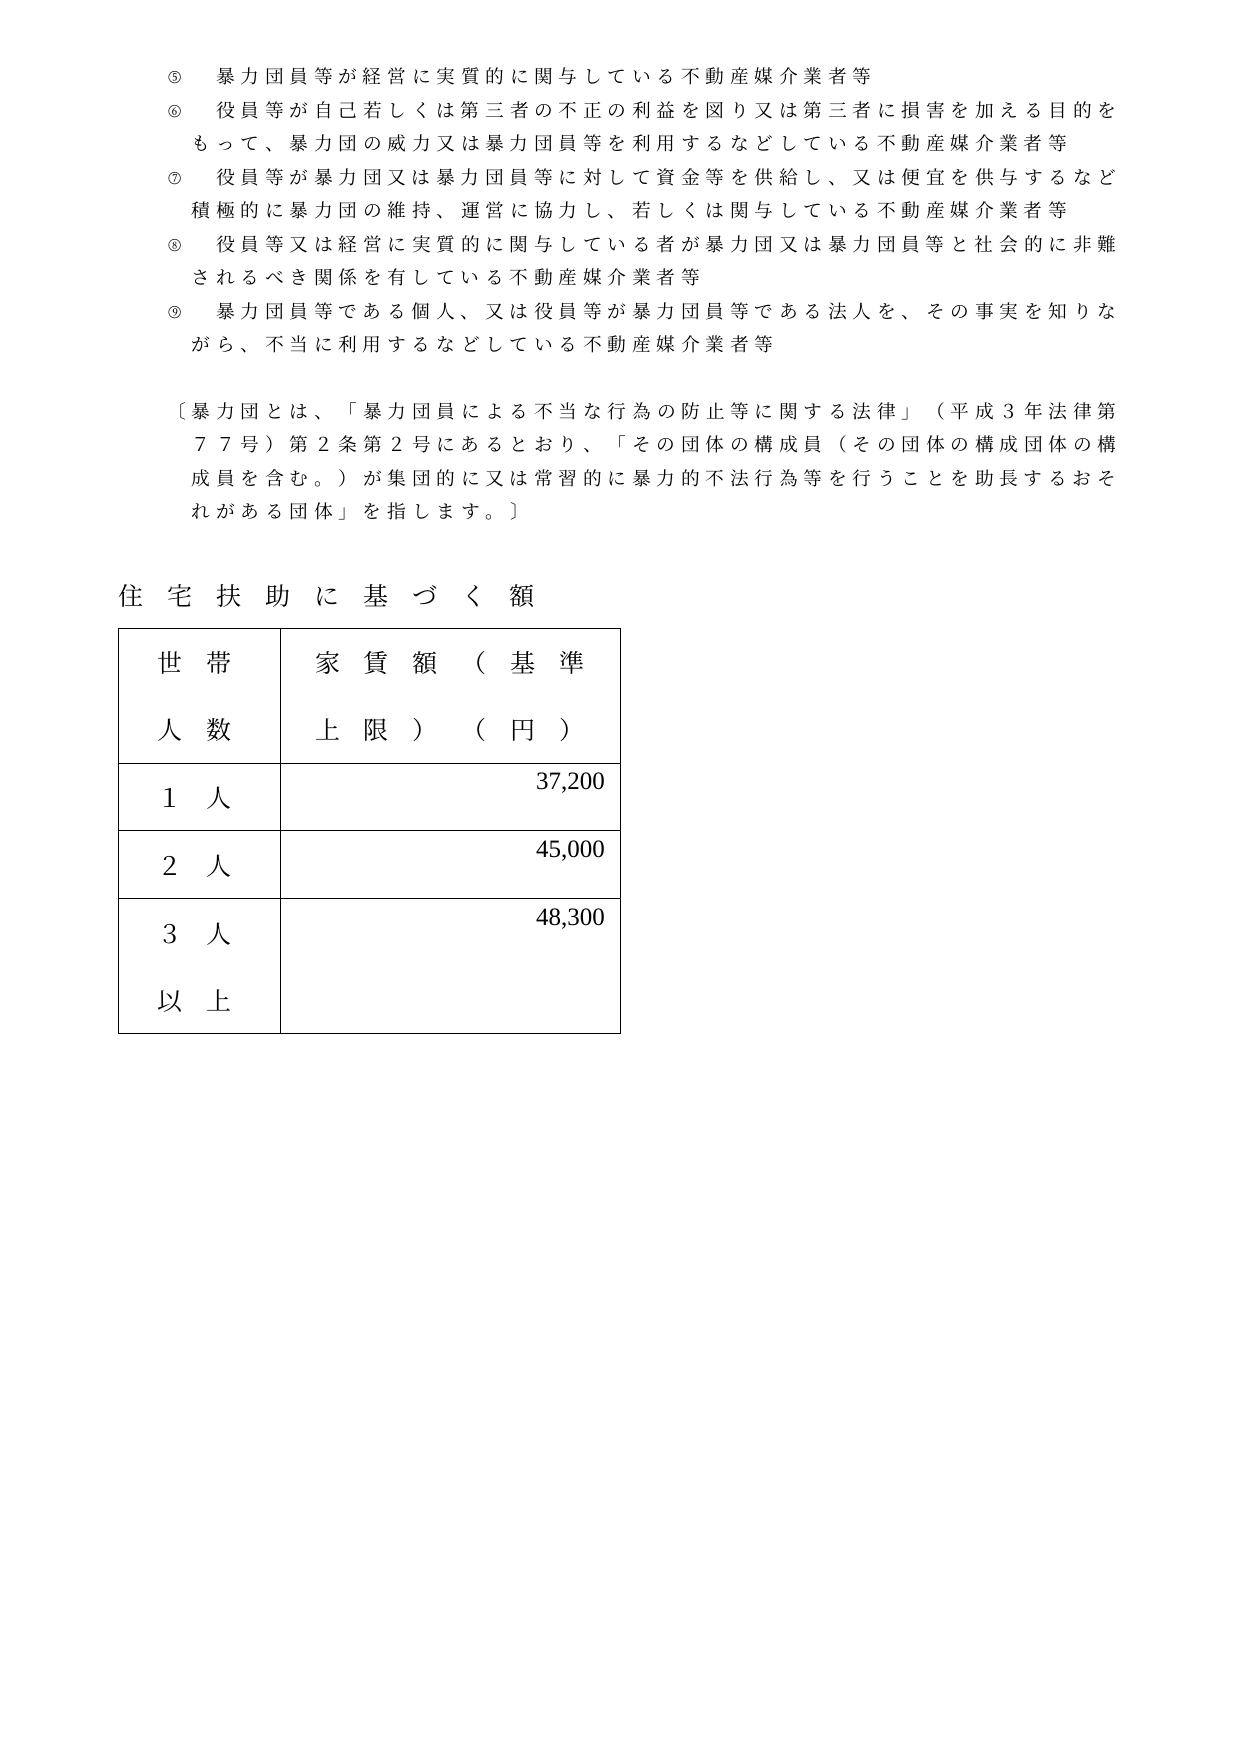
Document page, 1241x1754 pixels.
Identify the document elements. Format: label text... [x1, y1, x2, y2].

text ⑥ 役員等が自己若しくは第三者の不正の利益を図り又は第三者に損害を加える目的をもって、暴力団の威力又は暴力団員等を利用するなどしている不動産媒介業者等 [148, 93, 1122, 159]
table_cell １人 [119, 764, 280, 830]
text ⑤ 暴力団員等が経営に実質的に関与している不動産媒介業者等 [148, 59, 1122, 93]
text ⑨ 暴力団員等である個人、又は役員等が暴力団員等である法人を、その事実を知りながら、不当に利用するなどしている不動産媒介業者等 [148, 293, 1122, 360]
table_cell ３人以上 [119, 899, 280, 1033]
text 〔暴力団とは、「暴力団員による不当な行為の防止等に関する法律」（平成３年法律第７７号）第２条第２号にあるとおり、「その団体の構成員（その団体の構成団体の構成員を含む。）が集団的に又は常習的に暴力的不法行為等を行うことを助長するおそれがある団体」を指します。〕 [148, 393, 1122, 527]
table_cell 45,000 [281, 831, 620, 898]
text ⑦ 役員等が暴力団又は暴力団員等に対して資金等を供給し、又は便宜を供与するなど積極的に暴力団の維持、運営に協力し、若しくは関与している不動産媒介業者等 [148, 159, 1122, 226]
table_cell 37,200 [281, 764, 620, 830]
table_cell 48,300 [281, 899, 620, 1033]
table_cell ２人 [119, 831, 280, 898]
text ⑧ 役員等又は経営に実質的に関与している者が暴力団又は暴力団員等と社会的に非難されるべき関係を有している不動産媒介業者等 [148, 226, 1122, 293]
table_header 世帯人数 [119, 629, 280, 762]
table_header 家賃額（基準上限）（円） [281, 629, 620, 762]
text 住宅扶助に基づく額 [118, 561, 1122, 628]
